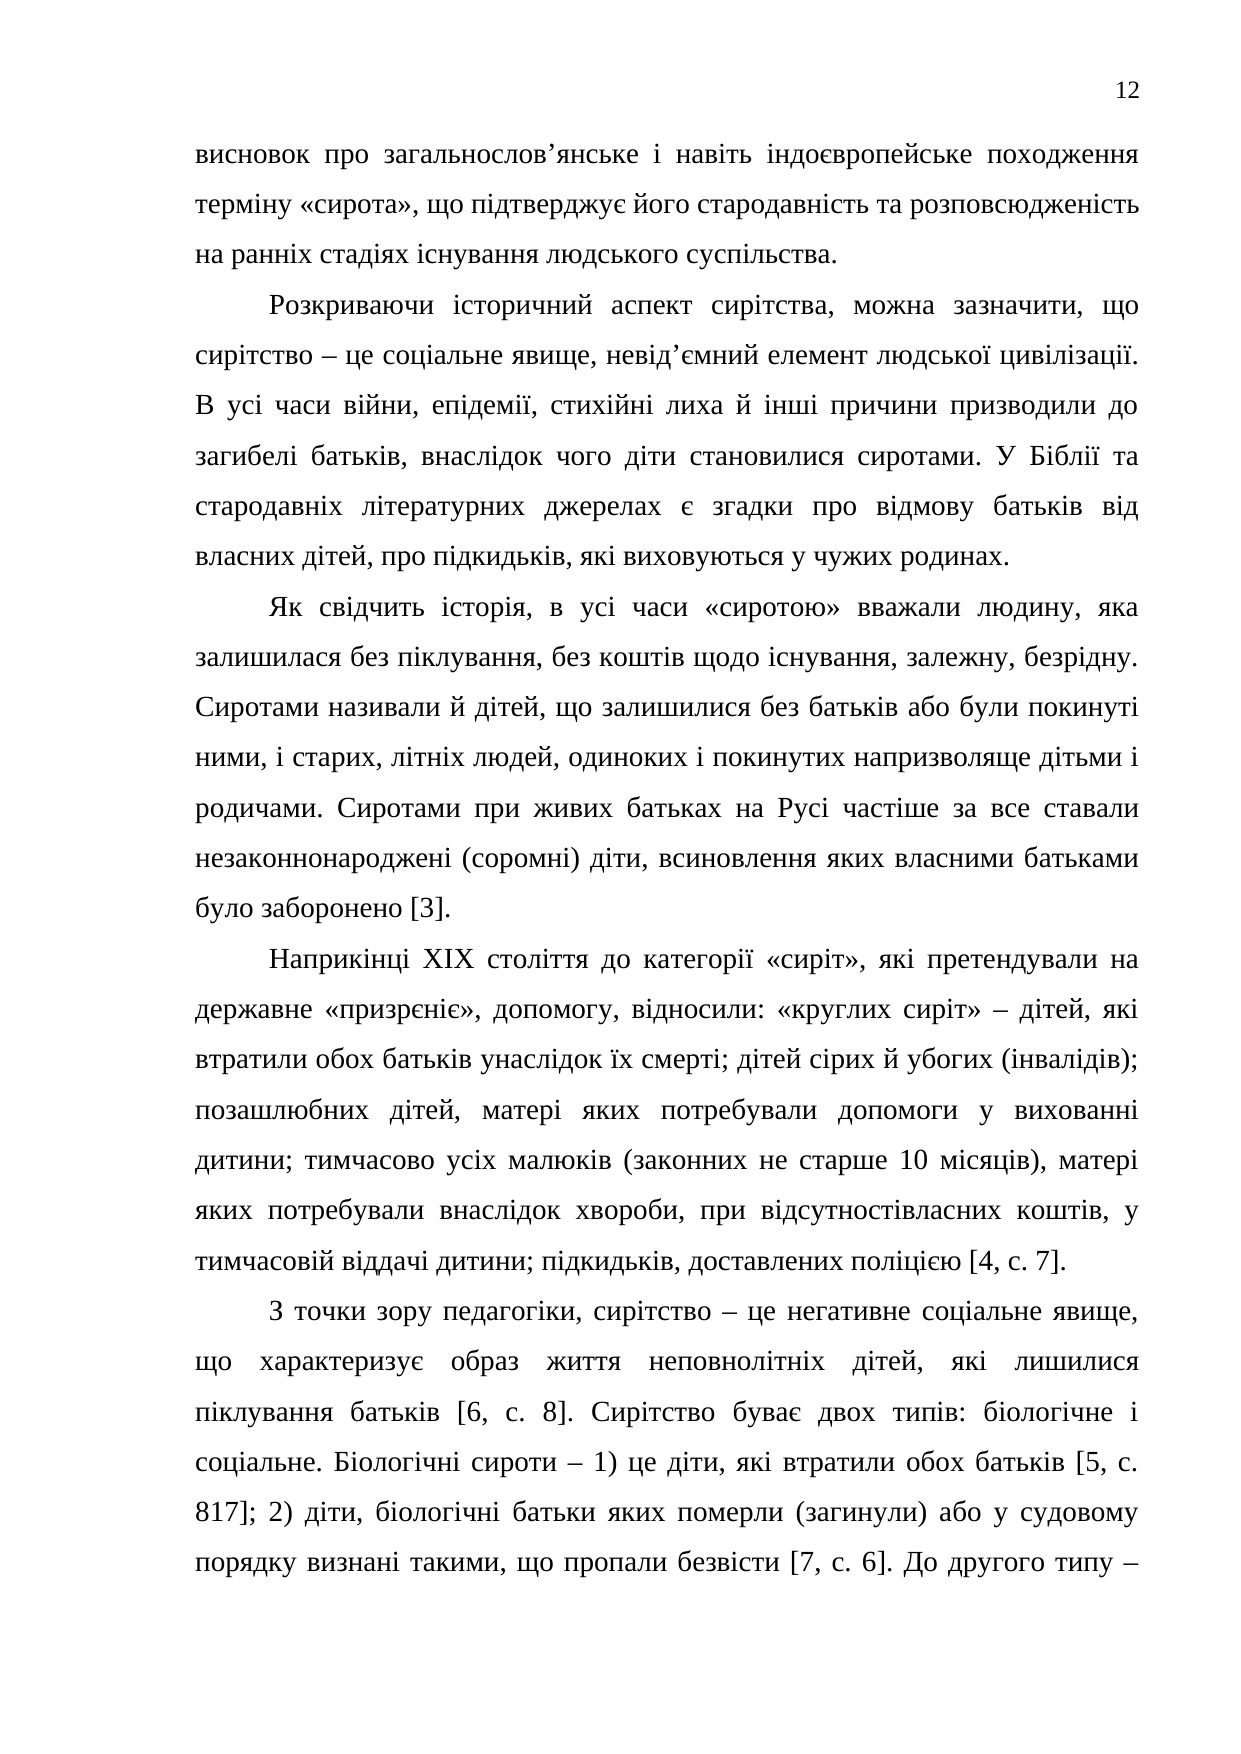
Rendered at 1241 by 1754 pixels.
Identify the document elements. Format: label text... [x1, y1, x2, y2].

text Розкриваючи історичний аспект сирітства, можна зазначити, що сирітство – це соціальне явище, невід’ємний елемент людської цивілізації. В усі часи війни, епідемії, стихійні лиха й інші причини призводили до загибелі батьків, внаслідок чого діти становилися сиротами. У Біблії та стародавніх літературних джерелах є згадки про відмову батьків від власних дітей, про підкидьків, які виховуються у чужих родинах. [195, 287, 1140, 572]
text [195, 1293, 1140, 1578]
text Наприкінці ХІХ століття до категорії «сиріт», які претендували на державне «призрєніє», допомогу, відносили: «круглих сиріт» – дітей, які втратили обох батьків унаслідок їх смерті; дітей сірих й убогих (інвалідів); позашлюбних дітей, матері яких потребували допомоги у вихованні дитини; тимчасово усіх малюків (законних не старше 10 місяців), матері яких потребували внаслідок хвороби, при відсутностівласних коштів, у тимчасовій віддачі дитини; підкидьків, доставлених поліцією [4, с. 7]. [195, 941, 1140, 1276]
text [195, 136, 1140, 270]
text Як свідчить історія, в усі часи «сиротою» вважали людину, яка залишилася без піклування, без коштів щодо існування, залежну, безрідну. Сиротами називали й дітей, що залишилися без батьків або були покинуті ними, і старих, літніх людей, одиноких і покинутих напризволяще дітьми і родичами. Сиротами при живих батьках на Русі частіше за все ставали незаконнонароджені (соромні) діти, всиновлення яких власними батьками було заборонено [3]. [195, 589, 1140, 924]
